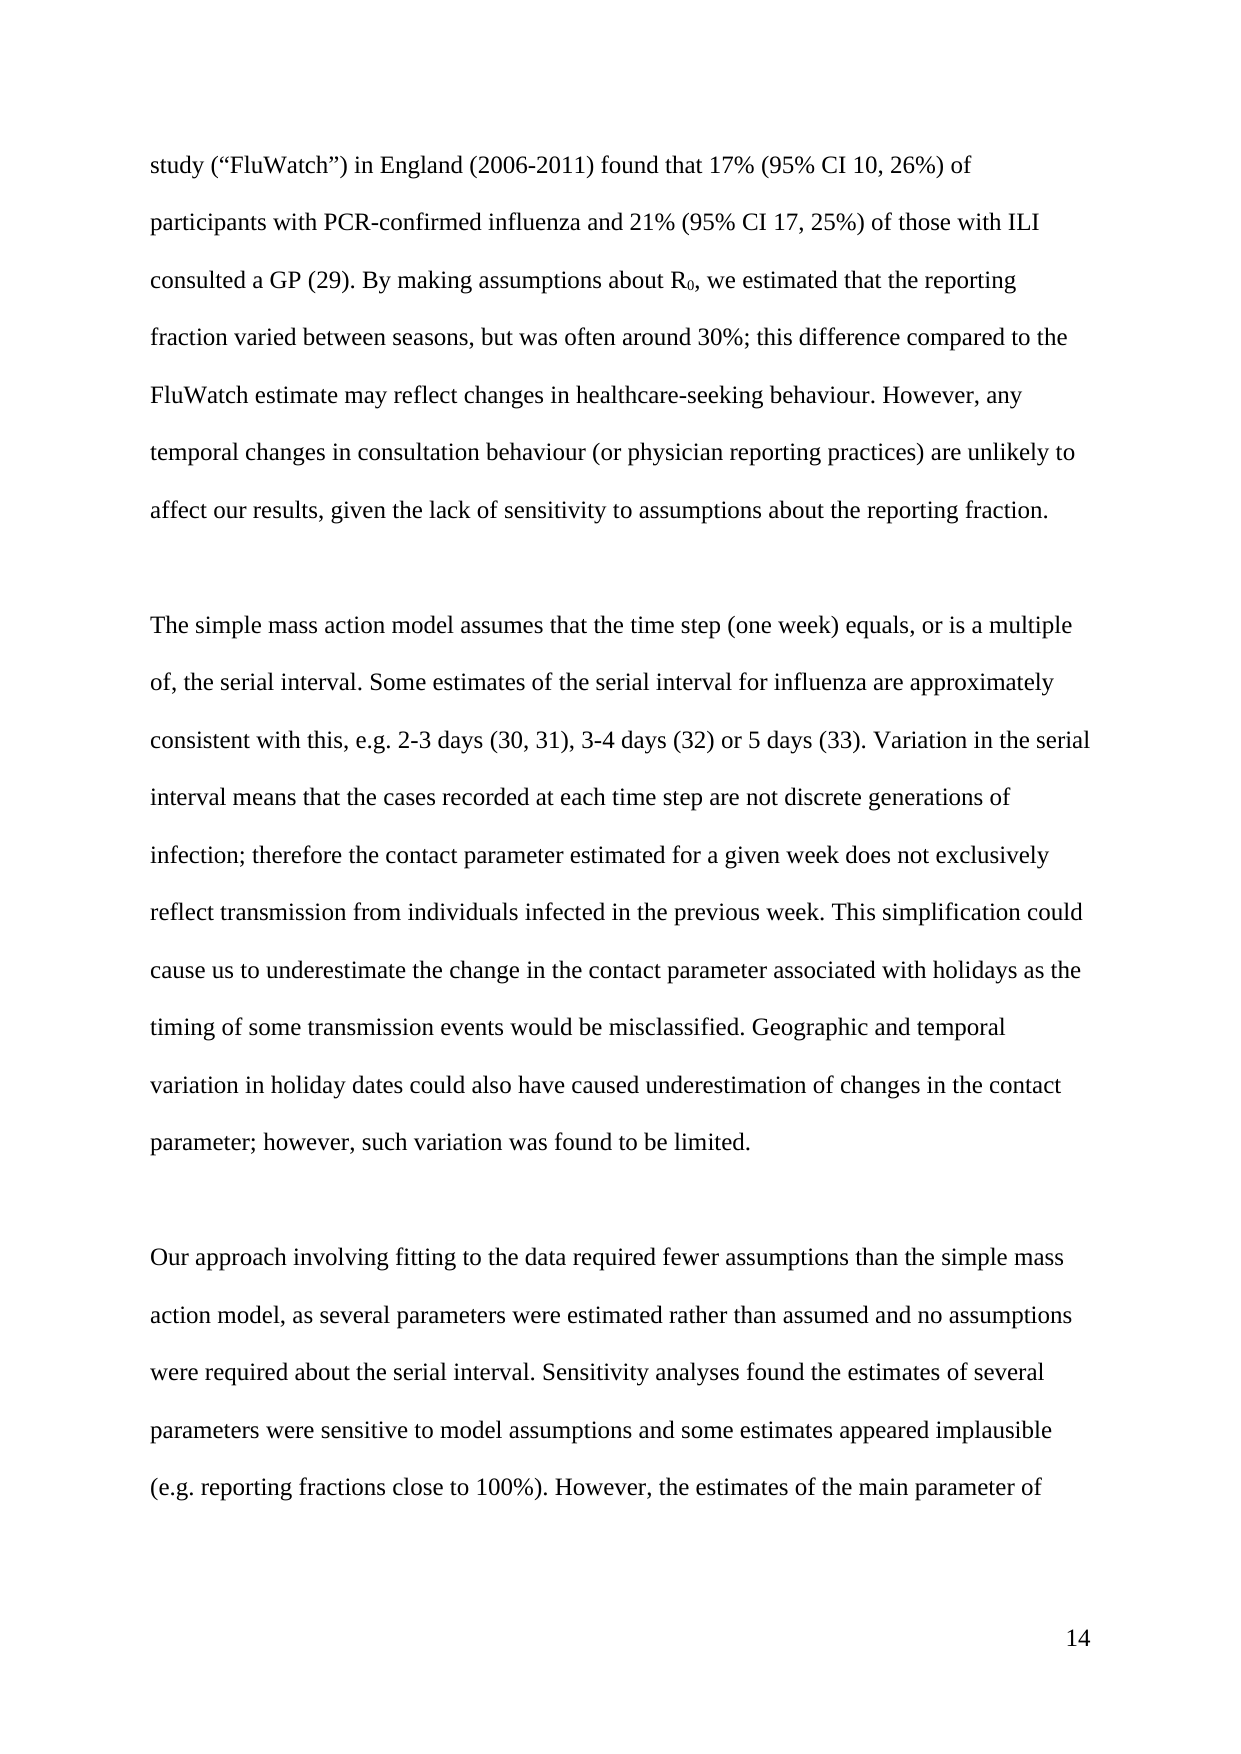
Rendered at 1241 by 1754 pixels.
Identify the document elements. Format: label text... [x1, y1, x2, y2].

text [150, 1242, 1090, 1501]
text The simple mass action model assumes that the time step (one week) equals, or is a multiple of, the serial interval. Some estimates of the serial interval for influenza are approximately consistent with this, e.g. 2-3 days (30, 31), 3-4 days (32) or 5 days (33). Variation in the serial interval means that the cases recorded at each time step are not discrete generations of infection; therefore the contact parameter estimated for a given week does not exclusively reflect transmission from individuals infected in the previous week. This simplification could cause us to underestimate the change in the contact parameter associated with holidays as the timing of some transmission events would be misclassified. Geographic and temporal variation in holiday dates could also have caused underestimation of changes in the contact parameter; however, such variation was found to be limited. [150, 610, 1090, 1156]
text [150, 150, 1090, 524]
